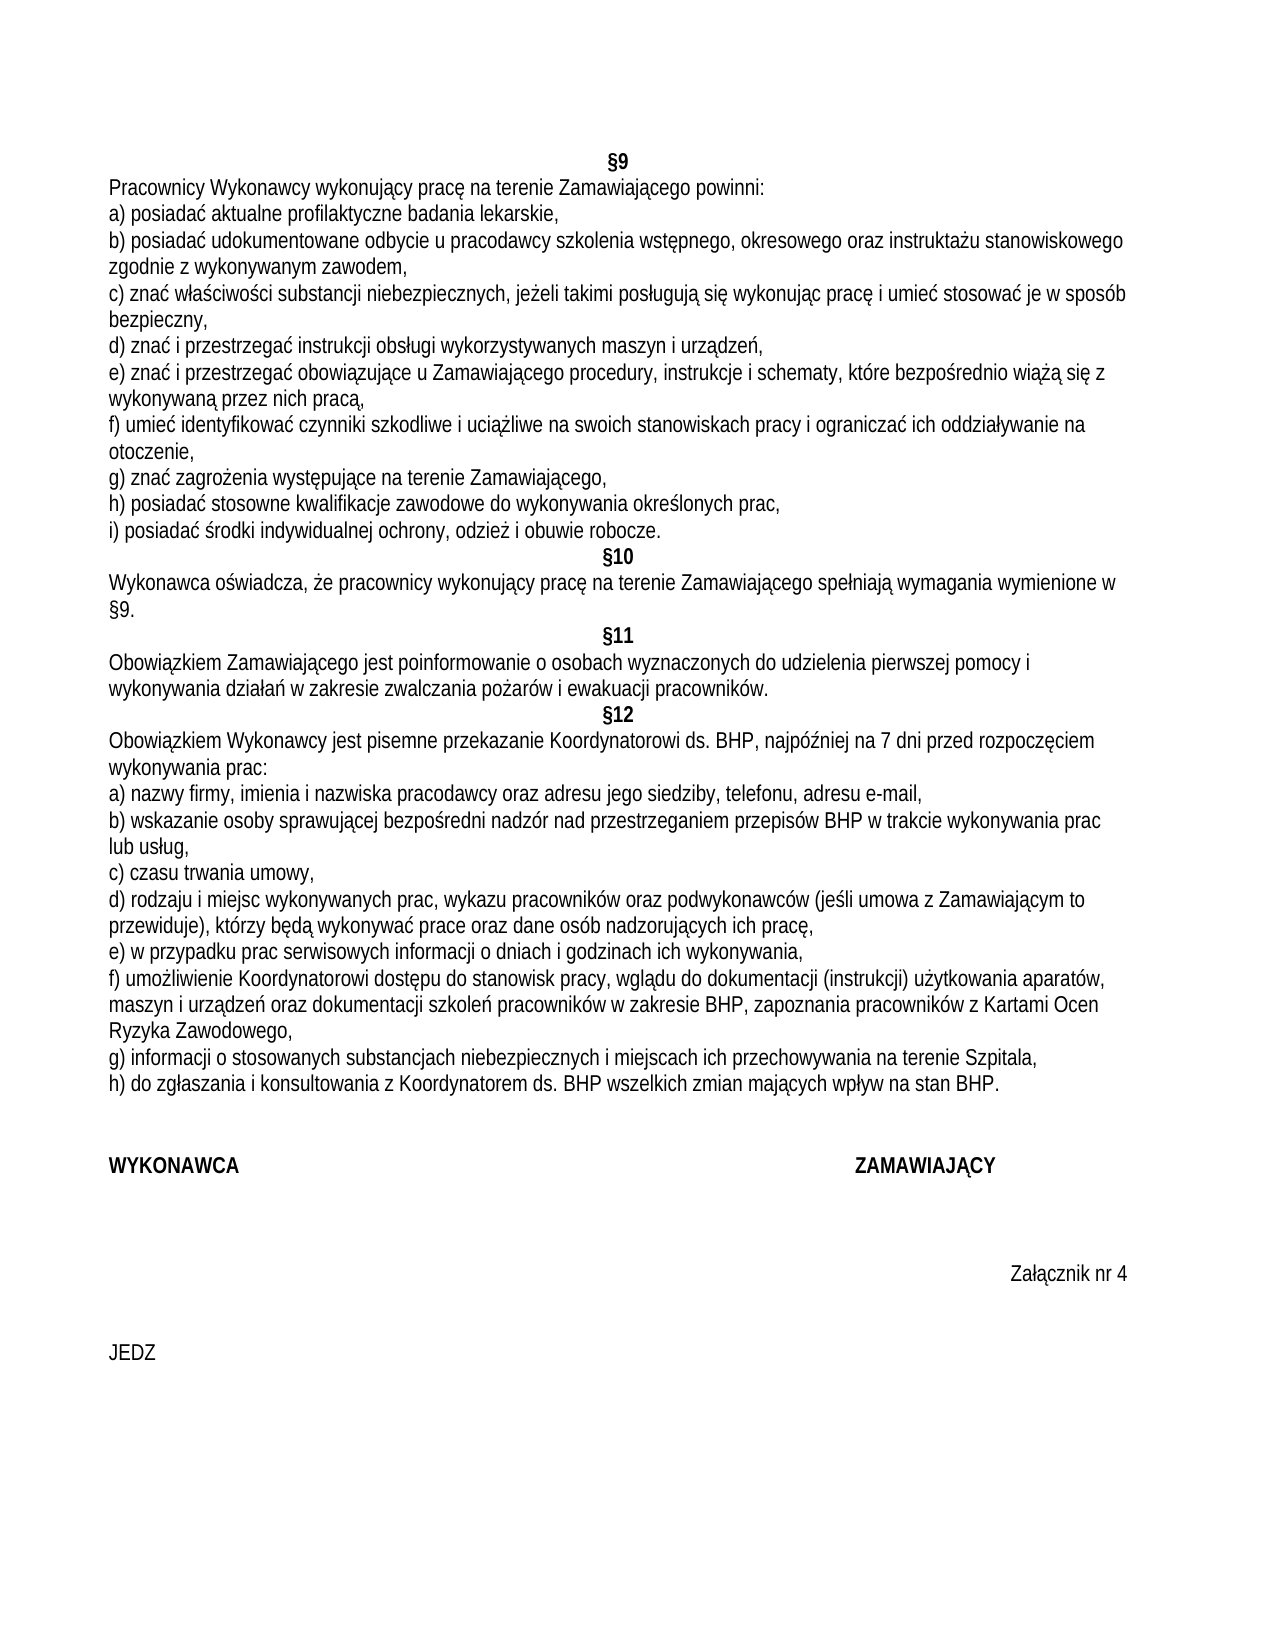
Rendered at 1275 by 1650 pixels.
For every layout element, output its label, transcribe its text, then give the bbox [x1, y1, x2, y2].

text WYKONAWCA ZAMAWIAJĄCY [109, 1152, 1127, 1178]
text Obowiązkiem Zamawiającego jest poinformowanie o osobach wyznaczonych do udzielenia pierwszej pomocy i wykonywania działań w zakresie zwalczania pożarów i ewakuacji pracowników. [109, 648, 1127, 701]
text JEDZ [109, 1339, 1127, 1366]
text §9 [109, 148, 1127, 174]
text §11 [109, 622, 1127, 648]
text §10 [109, 543, 1127, 569]
text b) wskazanie osoby sprawującej bezpośredni nadzór nad przestrzeganiem przepisów BHP w trakcie wykonywania prac lub usług, [109, 807, 1127, 859]
text b) posiadać udokumentowane odbycie u pracodawcy szkolenia wstępnego, okresowego oraz instruktażu stanowiskowego zgodnie z wykonywanym zawodem, [109, 227, 1127, 279]
text g) znać zagrożenia występujące na terenie Zamawiającego, [109, 464, 1127, 490]
text f) umożliwienie Koordynatorowi dostępu do stanowisk pracy, wglądu do dokumentacji (instrukcji) użytkowania aparatów, maszyn i urządzeń oraz dokumentacji szkoleń pracowników w zakresie BHP, zapoznania pracowników z Kartami Ocen Ryzyka Zawodowego, [109, 965, 1127, 1044]
text e) w przypadku prac serwisowych informacji o dniach i godzinach ich wykonywania, [109, 938, 1127, 965]
text Pracownicy Wykonawcy wykonujący pracę na terenie Zamawiającego powinni: [109, 174, 1127, 200]
text d) rodzaju i miejsc wykonywanych prac, wykazu pracowników oraz podwykonawców (jeśli umowa z Zamawiającym to przewiduje), którzy będą wykonywać prace oraz dane osób nadzorujących ich pracę, [109, 886, 1127, 938]
text i) posiadać środki indywidualnej ochrony, odzież i obuwie robocze. [109, 517, 1127, 543]
text c) znać właściwości substancji niebezpiecznych, jeżeli takimi posługują się wykonując pracę i umieć stosować je w sposób bezpieczny, [109, 279, 1127, 332]
text h) posiadać stosowne kwalifikacje zawodowe do wykonywania określonych prac, [109, 490, 1127, 517]
text a) posiadać aktualne profilaktyczne badania lekarskie, [109, 200, 1127, 227]
text Wykonawca oświadcza, że pracownicy wykonujący pracę na terenie Zamawiającego spełniają wymagania wymienione w §9. [109, 569, 1127, 622]
text f) umieć identyfikować czynniki szkodliwe i uciążliwe na swoich stanowiskach pracy i ograniczać ich oddziaływanie na otoczenie, [109, 411, 1127, 464]
text Obowiązkiem Wykonawcy jest pisemne przekazanie Koordynatorowi ds. BHP, najpóźniej na 7 dni przed rozpoczęciem wykonywania prac: [109, 727, 1127, 780]
text §12 [109, 701, 1127, 727]
text g) informacji o stosowanych substancjach niebezpiecznych i miejscach ich przechowywania na terenie Szpitala, [109, 1044, 1127, 1070]
text a) nazwy firmy, imienia i nazwiska pracodawcy oraz adresu jego siedziby, telefonu, adresu e-mail, [109, 780, 1127, 807]
text d) znać i przestrzegać instrukcji obsługi wykorzystywanych maszyn i urządzeń, [109, 332, 1127, 358]
text h) do zgłaszania i konsultowania z Koordynatorem ds. BHP wszelkich zmian mających wpływ na stan BHP. [109, 1070, 1127, 1096]
text Załącznik nr 4 [109, 1260, 1127, 1287]
text e) znać i przestrzegać obowiązujące u Zamawiającego procedury, instrukcje i schematy, które bezpośrednio wiążą się z wykonywaną przez nich pracą, [109, 358, 1127, 411]
text c) czasu trwania umowy, [109, 859, 1127, 886]
